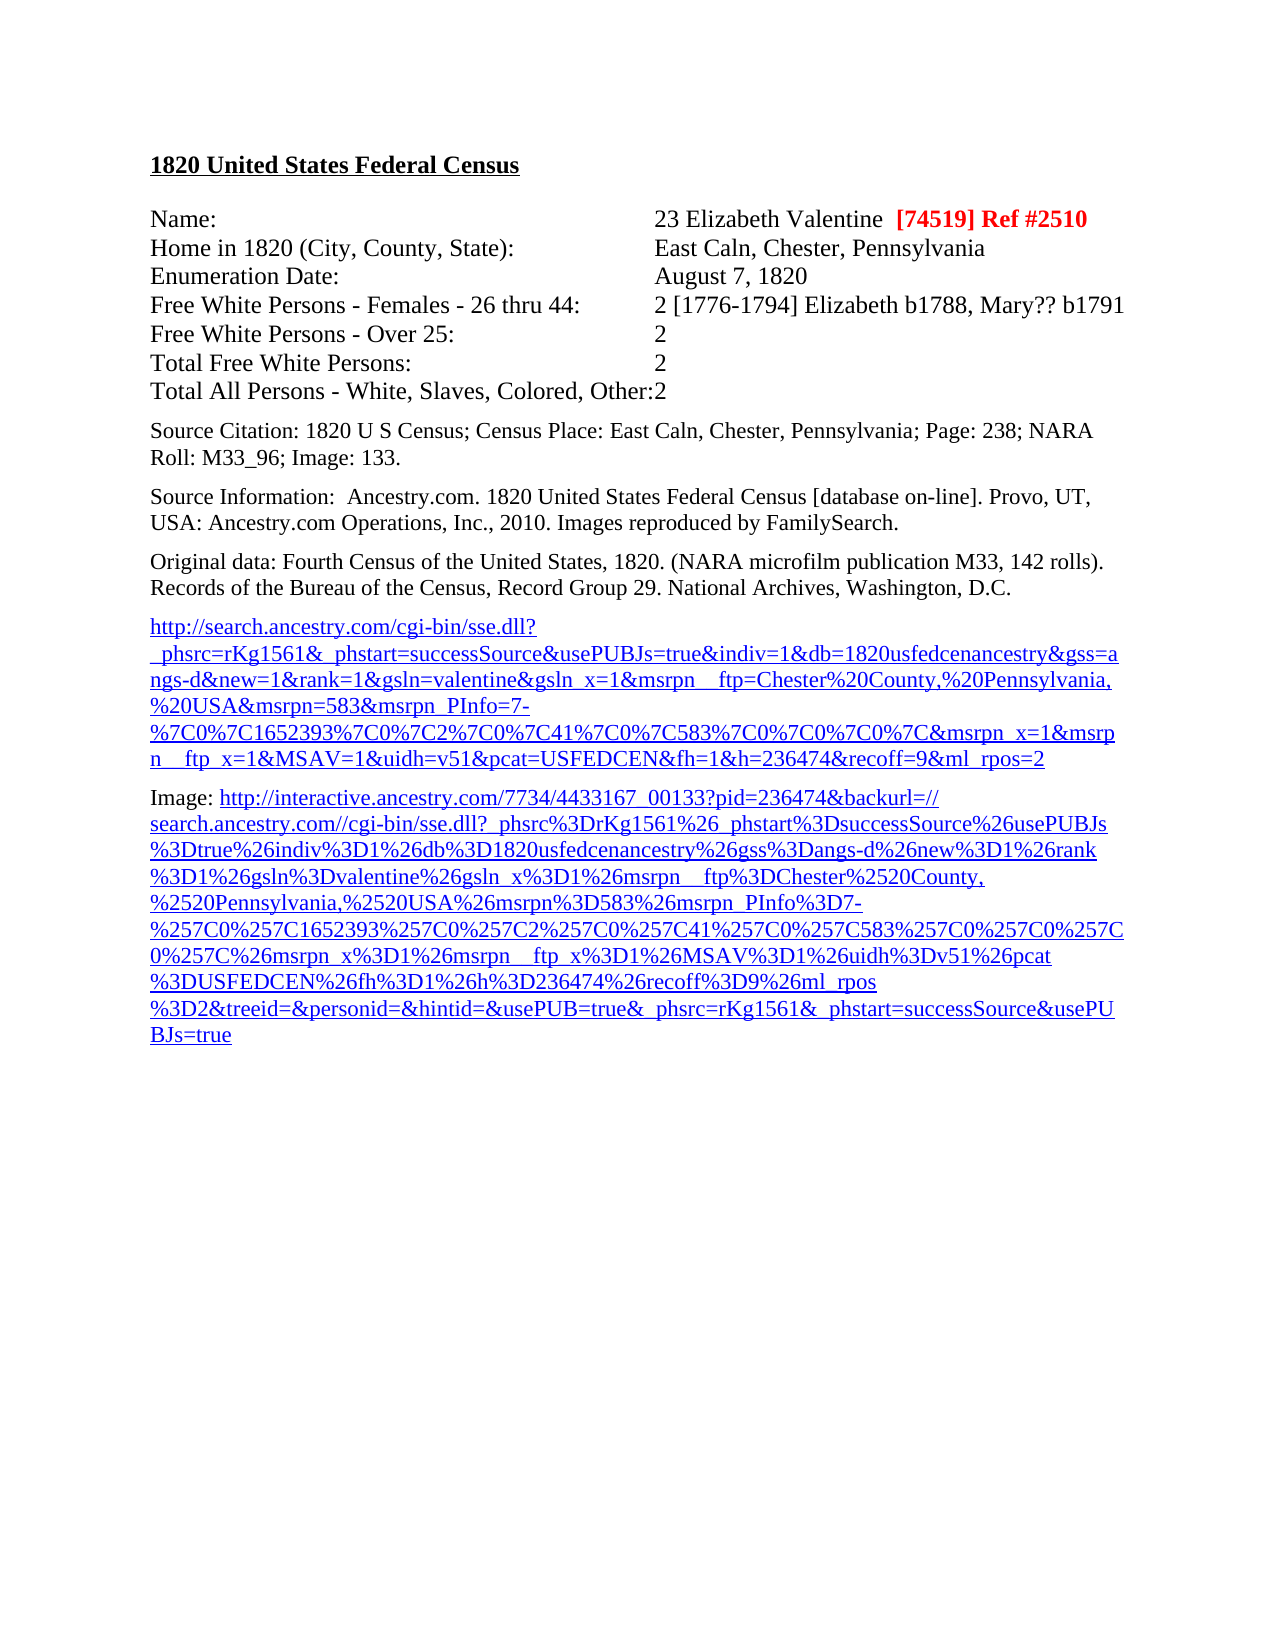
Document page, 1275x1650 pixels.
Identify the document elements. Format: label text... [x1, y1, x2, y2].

text Image: http://interactive.ancestry.com/7734/4433167_00133?pid=236474&backurl=//search.ancestry.com//cgi-bin/sse.dll?_phsrc%3DrKg1561%26_phstart%3DsuccessSource%26usePUBJs%3Dtrue%26indiv%3D1%26db%3D1820usfedcenancestry%26gss%3Dangs-d%26new%3D1%26rank%3D1%26gsln%3Dvalentine%26gsln_x%3D1%26msrpn__ftp%3DChester%2520County,%2520Pennsylvania,%2520USA%26msrpn%3D583%26msrpn_PInfo%3D7-%257C0%257C1652393%257C0%257C2%257C0%257C41%257C0%257C583%257C0%257C0%257C0%257C%26msrpn_x%3D1%26msrpn__ftp_x%3D1%26MSAV%3D1%26uidh%3Dv51%26pcat%3DUSFEDCEN%26fh%3D1%26h%3D236474%26recoff%3D9%26ml_rpos%3D2&treeid=&personid=&hintid=&usePUB=true&_phsrc=rKg1561&_phstart=successSource&usePUBJs=true [150, 784, 1125, 1047]
table_cell Free White Persons - Over 25: [150, 319, 654, 348]
table_cell Total All Persons - White, Slaves, Colored, Other: [150, 376, 654, 405]
table_cell Enumeration Date: [150, 261, 654, 290]
table_cell 2 [1776-1794] Elizabeth b1788, Mary?? b1791 [654, 290, 1125, 319]
text 1820 United States Federal Census [150, 150, 1125, 179]
text Original data: Fourth Census of the United States, 1820. (NARA microfilm publication M33, 142 rolls). Records of the Bureau of the Census, Record Group 29. National Archives, Washington, D.C. [150, 548, 1125, 601]
table_cell Total Free White Persons: [150, 348, 654, 376]
table_cell 2 [654, 376, 1125, 405]
text Source Information: Ancestry.com. 1820 United States Federal Census [database on-line]. Provo, UT, USA: Ancestry.com Operations, Inc., 2010. Images reproduced by FamilySearch. [150, 483, 1125, 536]
table_cell Home in 1820 (City, County, State): [150, 233, 654, 261]
table_header Name: [150, 204, 654, 233]
text http://search.ancestry.com/cgi-bin/sse.dll?_phsrc=rKg1561&_phstart=successSource&usePUBJs=true&indiv=1&db=1820usfedcenancestry&gss=angs-d&new=1&rank=1&gsln=valentine&gsln_x=1&msrpn__ftp=Chester%20County,%20Pennsylvania,%20USA&msrpn=583&msrpn_PInfo=7-%7C0%7C1652393%7C0%7C2%7C0%7C41%7C0%7C583%7C0%7C0%7C0%7C&msrpn_x=1&msrpn__ftp_x=1&MSAV=1&uidh=v51&pcat=USFEDCEN&fh=1&h=236474&recoff=9&ml_rpos=2 [150, 613, 1125, 771]
text Source Citation: 1820 U S Census; Census Place: East Caln, Chester, Pennsylvania; Page: 238; NARA Roll: M33_96; Image: 133. [150, 418, 1125, 470]
table_header 23 Elizabeth Valentine [74519] Ref #2510 [654, 204, 1125, 233]
table_cell 2 [654, 348, 1125, 376]
table_cell Free White Persons - Females - 26 thru 44: [150, 290, 654, 319]
table_cell 2 [654, 319, 1125, 348]
table_cell August 7, 1820 [654, 261, 1125, 290]
table_cell East Caln, Chester, Pennsylvania [654, 233, 1125, 261]
